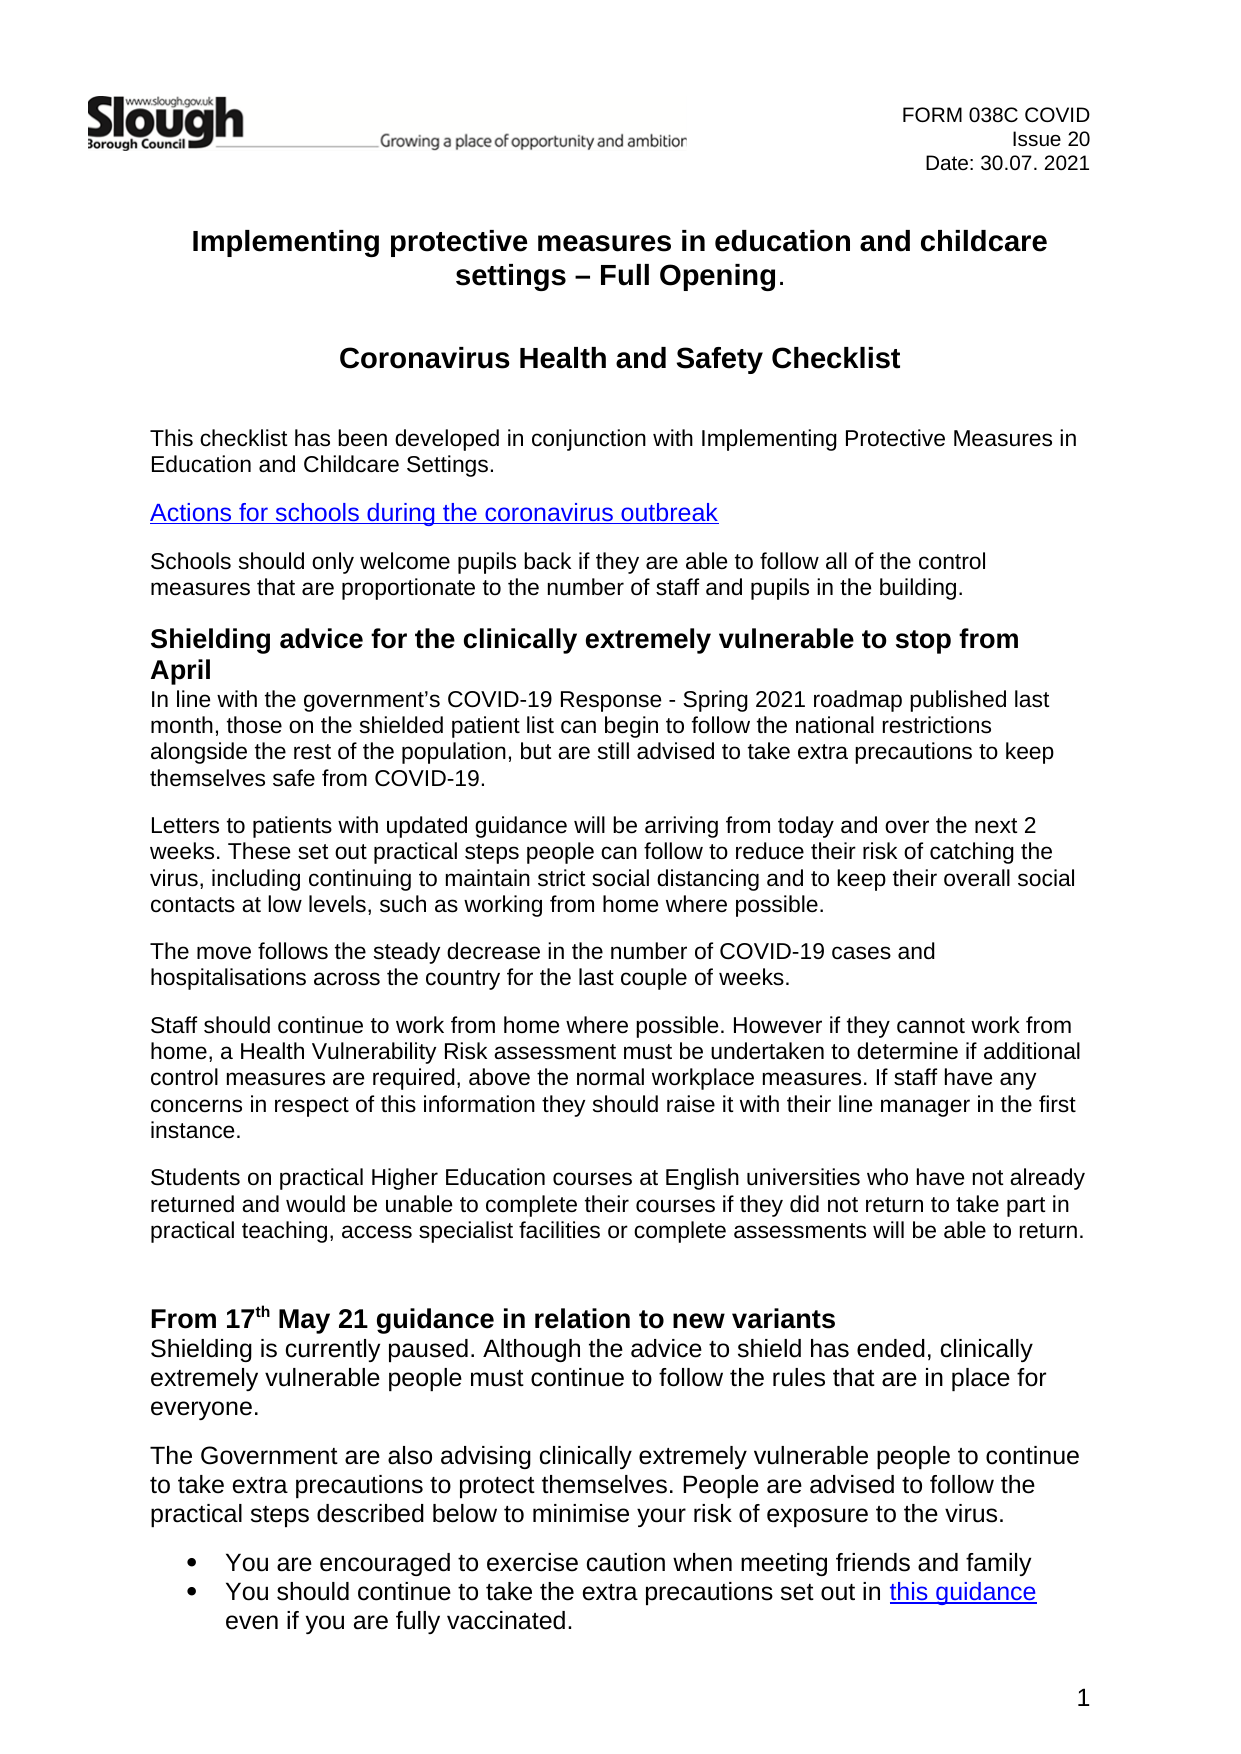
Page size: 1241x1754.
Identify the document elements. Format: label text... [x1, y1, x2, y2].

text Letters to patients with updated guidance will be arriving from today and over the next 2 weeks. These set out practical steps people can follow to reduce their risk of catching the virus, including continuing to maintain strict social distancing and to keep their overall social contacts at low levels, such as working from home where possible. [150, 812, 1090, 917]
text Issue 20 [687, 126, 1090, 150]
subtitle Shielding advice for the clinically extremely vulnerable to stop from April [150, 623, 1038, 686]
text Staff should continue to work from home where possible. However if they cannot work from home, a Health Vulnerability Risk assessment must be undertaken to determine if additional control measures are required, above the normal workplace measures. If staff have any concerns in respect of this information they should raise it with their line manager in the first instance. [150, 1012, 1090, 1143]
text The move follows the steady decrease in the number of COVID-19 cases and hospitalisations across the country for the last couple of weeks. [150, 938, 1090, 991]
text Students on practical Higher Education courses at English universities who have not already returned and would be unable to complete their courses if they did not return to take part in practical teaching, access specialist facilities or complete assessments will be able to return. [150, 1164, 1090, 1243]
subtitle Coronavirus Health and Safety Checklist [150, 341, 1090, 375]
list You are encouraged to exercise caution when meeting friends and family [187, 1548, 1090, 1577]
subtitle Implementing protective measures in education and childcare settings – Full Opening. [150, 224, 1090, 291]
subtitle From 17th May 21 guidance in relation to new variants [150, 1303, 1090, 1334]
text Shielding is currently paused. Although the advice to shield has ended, clinically extremely vulnerable people must continue to follow the rules that are in place for everyone. [150, 1334, 1090, 1421]
text In line with the government’s COVID-19 Response - Spring 2021 roadmap published last month, those on the shielded patient list can begin to follow the national restrictions alongside the rest of the population, but are still advised to take extra precautions to keep themselves safe from COVID-19. [150, 686, 1090, 791]
text The Government are also advising clinically extremely vulnerable people to continue to take extra precautions to protect themselves. People are advised to follow the practical steps described below to minimise your risk of exposure to the virus. [150, 1441, 1090, 1528]
text FORM 038C COVID [687, 102, 1090, 126]
list You should continue to take the extra precautions set out in this guidance even if you are fully vaccinated. [187, 1577, 1090, 1635]
text Actions for schools during the coronavirus outbreak [150, 498, 1090, 527]
text Date: 30.07. 2021 [150, 150, 1090, 174]
picture [86, 96, 687, 150]
text This checklist has been developed in conjunction with Implementing Protective Measures in Education and Childcare Settings. [150, 424, 1090, 477]
text Schools should only welcome pupils back if they are able to follow all of the control measures that are proportionate to the number of staff and pupils in the building. [150, 548, 1090, 600]
